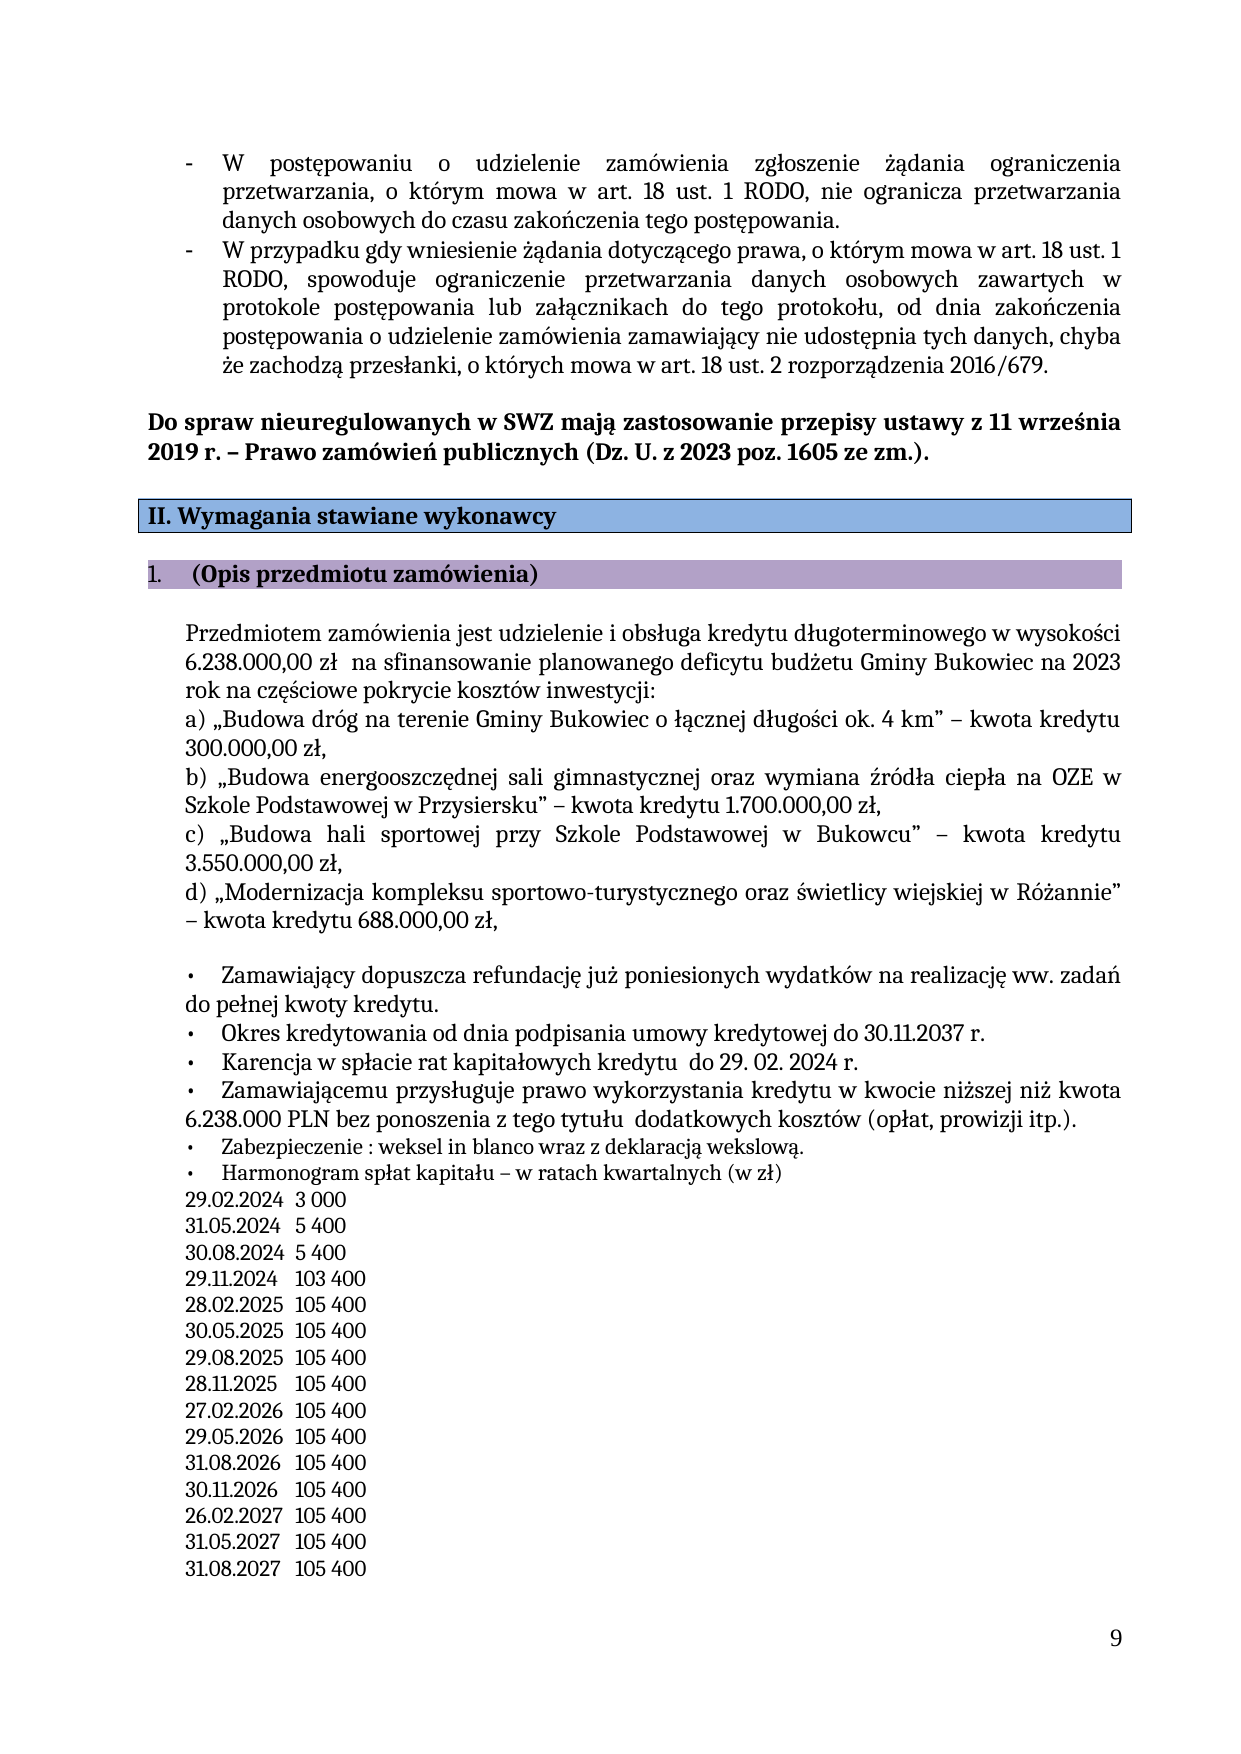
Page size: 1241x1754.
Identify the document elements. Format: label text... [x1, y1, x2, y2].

text 30.08.2024 5 400 [185, 1239, 1122, 1266]
text 29.08.2025 105 400 [185, 1345, 1122, 1371]
text b) „Budowa energooszczędnej sali gimnastycznej oraz wymiana źródła ciepła na OZE w Szkole Podstawowej w Przysiersku” – kwota kredytu 1.700.000,00 zł, [185, 762, 1122, 820]
text d) „Modernizacja kompleksu sportowo-turystycznego oraz świetlicy wiejskiej w Różannie” – kwota kredytu 688.000,00 zł, [185, 877, 1122, 935]
text a) „Budowa dróg na terenie Gminy Bukowiec o łącznej długości ok. 4 km” – kwota kredytu 300.000,00 zł, [185, 705, 1122, 762]
text • Harmonogram spłat kapitału – w ratach kwartalnych (w zł) [185, 1160, 1122, 1187]
text Przedmiotem zamówienia jest udzielenie i obsługa kredytu długoterminowego w wysokości 6.238.000,00 zł na sfinansowanie planowanego deficytu budżetu Gminy Bukowiec na 2023 rok na częściowe pokrycie kosztów inwestycji: [185, 619, 1122, 705]
text 26.02.2027 105 400 [185, 1503, 1122, 1529]
text • Okres kredytowania od dnia podpisania umowy kredytowej do 30.11.2037 r. [185, 1019, 1122, 1048]
text 28.11.2025 105 400 [185, 1371, 1122, 1397]
text • Zamawiającemu przysługuje prawo wykorzystania kredytu w kwocie niższej niż kwota 6.238.000 PLN bez ponoszenia z tego tytułu dodatkowych kosztów (opłat, prowizji itp.). [185, 1076, 1122, 1134]
text 31.08.2027 105 400 [185, 1556, 1122, 1582]
list W postępowaniu o udzielenie zamówienia zgłoszenie żądania ograniczenia przetwarzania, o którym mowa w art. 18 ust. 1 RODO, nie ogranicza przetwarzania danych osobowych do czasu zakończenia tego postępowania. [185, 148, 1122, 235]
list W przypadku gdy wniesienie żądania dotyczącego prawa, o którym mowa w art. 18 ust. 1 RODO, spowoduje ograniczenie przetwarzania danych osobowych zawartych w protokole postępowania lub załącznikach do tego protokołu, od dnia zakończenia postępowania o udzielenie zamówienia zamawiający nie udostępnia tych danych, chyba że zachodzą przesłanki, o których mowa w art. 18 ust. 2 rozporządzenia 2016/679. [185, 235, 1122, 379]
text 30.11.2026 105 400 [185, 1476, 1122, 1503]
list Wymagania stawiane wykonawcy [139, 500, 1131, 532]
text c) „Budowa hali sportowej przy Szkole Podstawowej w Bukowcu” – kwota kredytu 3.550.000,00 zł, [185, 820, 1122, 877]
text • Zabezpieczenie : weksel in blanco wraz z deklaracją wekslową. [185, 1134, 1122, 1160]
text 31.05.2027 105 400 [185, 1529, 1122, 1556]
text Do spraw nieuregulowanych w SWZ mają zastosowanie przepisy ustawy z 11 września 2019 r. – Prawo zamówień publicznych (Dz. U. z 2023 poz. 1605 ze zm.). [148, 408, 1122, 467]
list (Opis przedmiotu zamówienia) [148, 560, 1122, 589]
text 30.05.2025 105 400 [185, 1318, 1122, 1345]
text 31.08.2026 105 400 [185, 1450, 1122, 1476]
text • Karencja w spłacie rat kapitałowych kredytu do 29. 02. 2024 r. [185, 1048, 1122, 1076]
text 29.02.2024 3 000 [185, 1187, 1122, 1213]
text 28.02.2025 105 400 [185, 1292, 1122, 1318]
text 27.02.2026 105 400 [185, 1397, 1122, 1424]
text • Zamawiający dopuszcza refundację już poniesionych wydatków na realizację ww. zadań do pełnej kwoty kredytu. [185, 961, 1122, 1019]
text 31.05.2024 5 400 [185, 1213, 1122, 1239]
text 29.05.2026 105 400 [185, 1424, 1122, 1450]
text 29.11.2024 103 400 [185, 1266, 1122, 1292]
